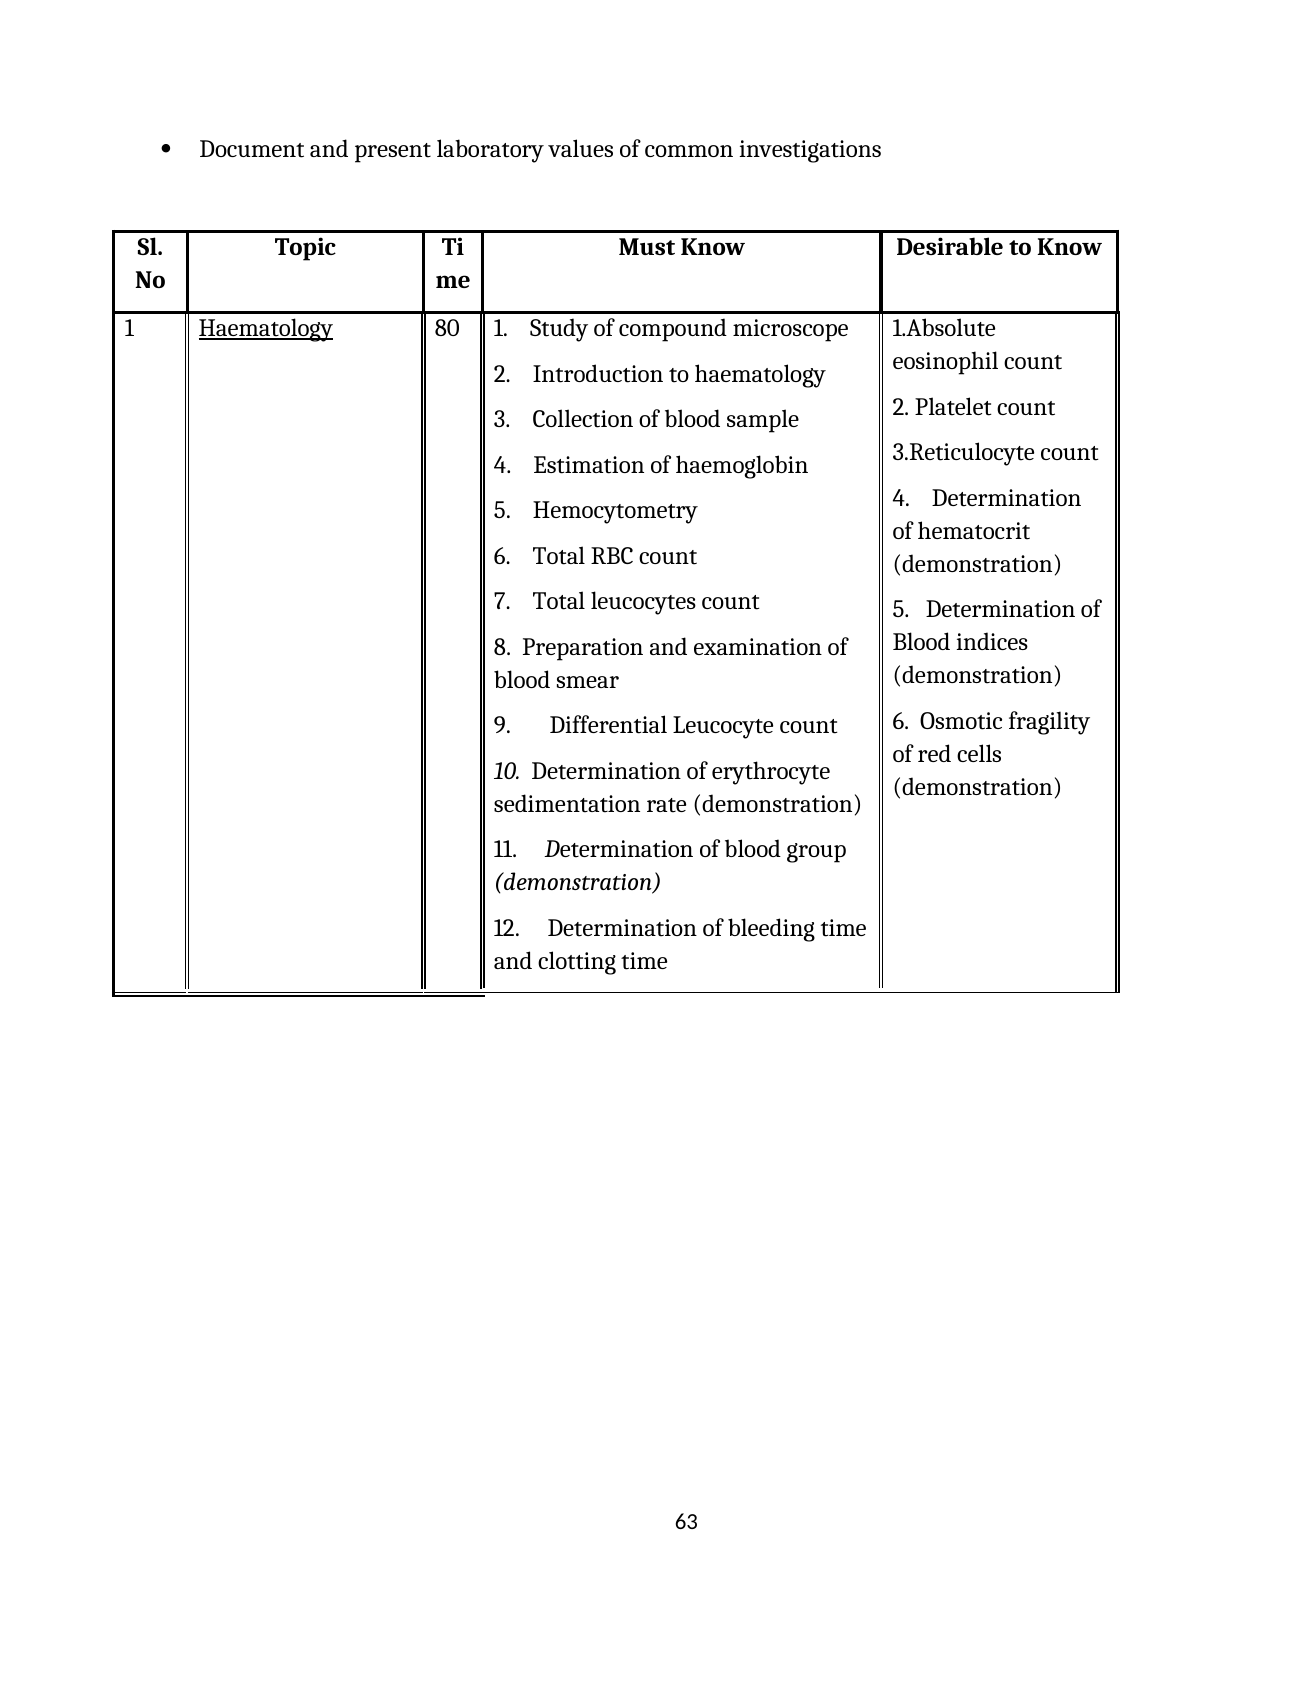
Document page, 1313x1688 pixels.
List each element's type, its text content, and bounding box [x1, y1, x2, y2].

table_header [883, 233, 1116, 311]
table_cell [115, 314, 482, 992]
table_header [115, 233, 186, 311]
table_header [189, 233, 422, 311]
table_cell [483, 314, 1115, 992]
list Document and present laboratory values of common investigations [162, 134, 1248, 163]
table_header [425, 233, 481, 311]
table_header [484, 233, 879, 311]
